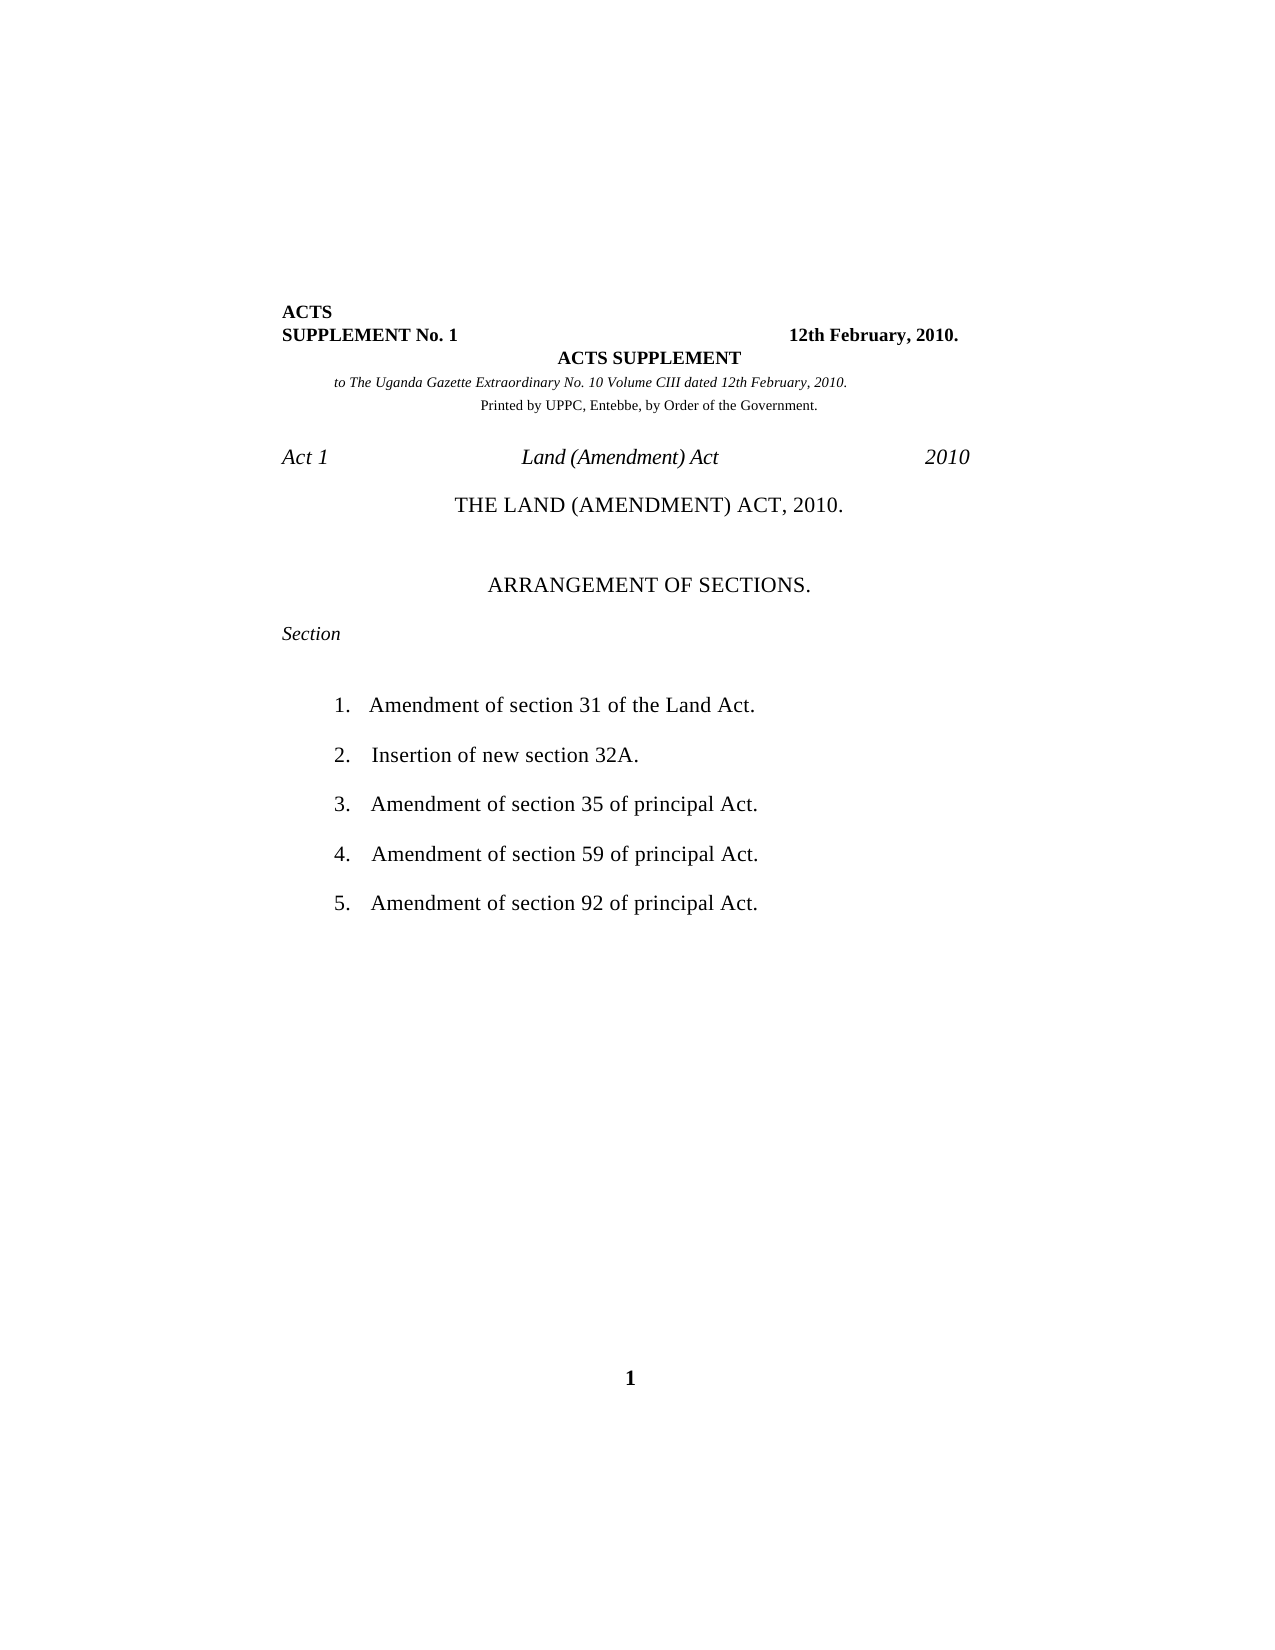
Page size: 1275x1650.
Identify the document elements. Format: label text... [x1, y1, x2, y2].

text SUPPLEMENT No. 1 12th February, 2010. [282, 323, 996, 346]
list Amendment of section 31 of the Land Act. [334, 673, 996, 723]
text to The Uganda Gazette Extraordinary No. 10 Volume CIII dated 12th February, 2010. [334, 369, 996, 392]
text THE LAND (AMENDMENT) ACT, 2010. [303, 474, 996, 523]
text ARRANGEMENT OF SECTIONS. [303, 575, 996, 597]
list Amendment of section 92 of principal Act. [334, 871, 996, 921]
text ACTS SUPPLEMENT [303, 346, 996, 369]
list Insertion of new section 32A. [334, 723, 996, 772]
list Amendment of section 59 of principal Act. [334, 822, 996, 871]
text Act 1 Land (Amendment) Act 2010 [282, 426, 996, 474]
text Section [282, 624, 996, 644]
text Printed by UPPC, Entebbe, by Order of the Government. [303, 392, 996, 415]
list Amendment of section 35 of principal Act. [334, 772, 996, 822]
text ACTS [282, 300, 996, 323]
